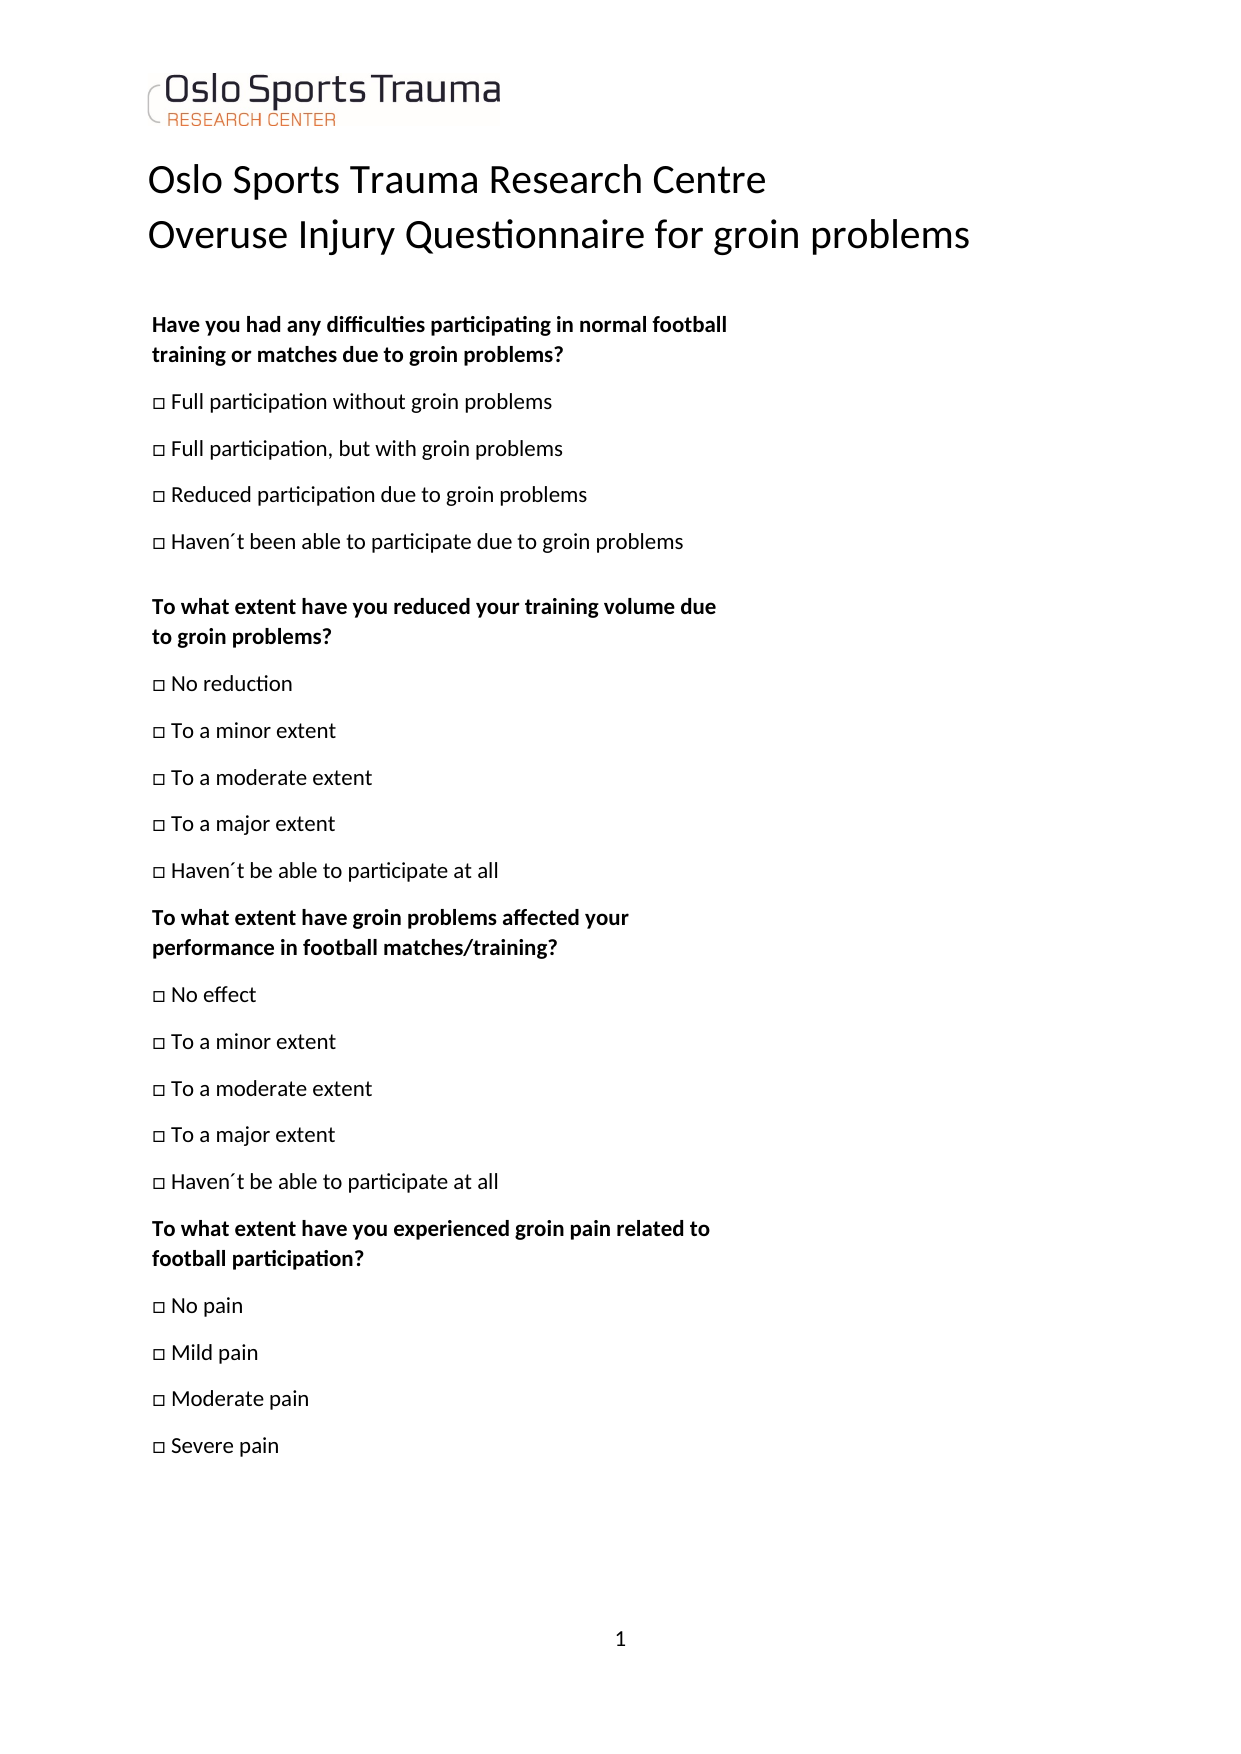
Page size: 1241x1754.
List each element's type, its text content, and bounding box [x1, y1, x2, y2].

table_cell □ Haven´t be able to participate at all [145, 1167, 739, 1214]
table_cell □ Haven´t be able to participate at all [145, 856, 739, 903]
table_cell □ To a minor extent [145, 716, 739, 763]
table_cell □ No pain [145, 1291, 739, 1338]
table_cell □ Haven´t been able to participate due to groin problems [145, 527, 739, 592]
table_cell To what extent have groin problems affected your performance in football matches/training? [145, 903, 739, 980]
table_cell □ Full participation, but with groin problems [145, 434, 739, 481]
table_cell □ To a minor extent [145, 1027, 739, 1074]
table_cell □ To a moderate extent [145, 1074, 739, 1120]
table_cell □ To a major extent [145, 1120, 739, 1167]
table_header Have you had any difficulties participating in normal football training or matches due to groin problems? [145, 263, 739, 387]
table_cell □ Moderate pain [145, 1385, 739, 1431]
picture [147, 73, 500, 126]
table_cell □ To a moderate extent [145, 763, 739, 809]
table_cell □ No effect [145, 980, 739, 1027]
table_cell To what extent have you reduced your training volume due to groin problems? [145, 592, 739, 669]
table_cell □ Mild pain [145, 1338, 739, 1384]
table_cell □ No reduction [145, 669, 739, 716]
table_cell □ Full participation without groin problems [145, 387, 739, 434]
table_cell To what extent have you experienced groin pain related to football participation? [145, 1214, 739, 1291]
table_cell □ Reduced participation due to groin problems [145, 481, 739, 527]
text Oslo Sports Trauma Research Centre [148, 153, 1093, 204]
table_cell □ To a major extent [145, 810, 739, 856]
table_cell □ Severe pain [145, 1431, 739, 1478]
text Overuse Injury Questionnaire for groin problems [148, 208, 1093, 259]
